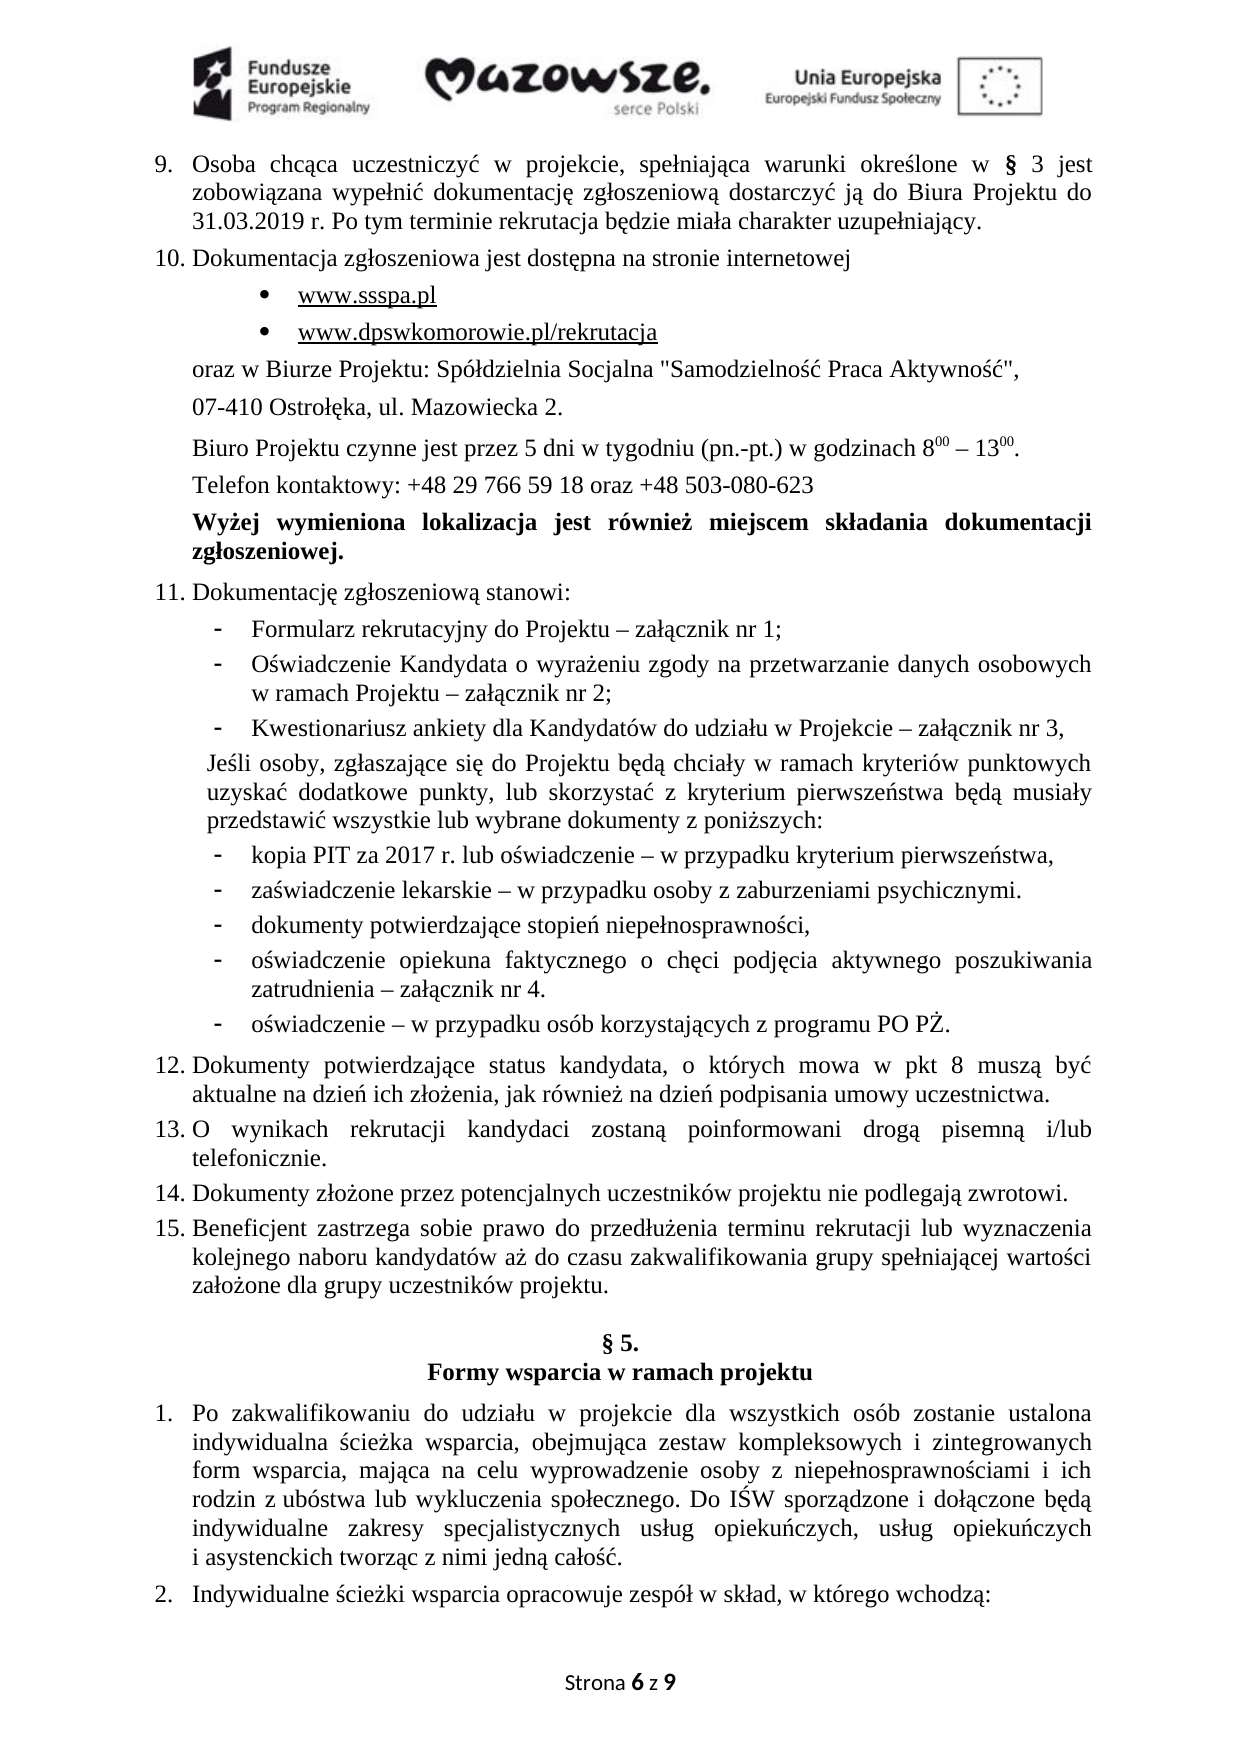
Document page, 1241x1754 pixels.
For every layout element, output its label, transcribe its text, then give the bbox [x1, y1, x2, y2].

text Formy wsparcia w ramach projektu [148, 1357, 1093, 1385]
list dokumenty potwierdzające stopień niepełnosprawności, [214, 910, 1093, 939]
text Wyżej wymieniona lokalizacja jest również miejscem składania dokumentacji zgłoszeniowej. [192, 507, 1093, 564]
list Dokumentację zgłoszeniową stanowi: [154, 577, 1093, 606]
text Jeśli osoby, zgłaszające się do Projektu będą chciały w ramach kryteriów punktowych uzyskać dodatkowe punkty, lub skorzystać z kryterium pierwszeństwa będą musiały przedstawić wszystkie lub wybrane dokumenty z poniższych: [207, 748, 1093, 834]
list Telefon kontaktowy: +48 29 766 59 18 oraz +48 503-080-623 [584, 470, 1093, 499]
list Dokumenty potwierdzające status kandydata, o których mowa w pkt 8 muszą być aktualne na dzień ich złożenia, jak również na dzień podpisania umowy uczestnictwa. [154, 1050, 1093, 1108]
list Biuro Projektu czynne jest przez 5 dni w tygodniu (pn.-pt.) w godzinach 800 – 1300. [192, 433, 1093, 462]
list oświadczenie – w przypadku osób korzystających z programu PO PŻ. [213, 1009, 1093, 1038]
list zaświadczenie lekarskie – w przypadku osoby z zaburzeniami psychicznymi. [214, 875, 1093, 904]
list oświadczenie opiekuna faktycznego o chęci podjęcia aktywnego poszukiwania zatrudnienia – załącznik nr 4. [214, 945, 1093, 1003]
list Po zakwalifikowaniu do udziału w projekcie dla wszystkich osób zostanie ustalona indywidualna ścieżka wsparcia, obejmująca zestaw kompleksowych i zintegrowanych form wsparcia, mająca na celu wyprowadzenie osoby z niepełnosprawnościami i ich rodzin z ubóstwa lub wykluczenia społecznego. Do IŚW sporządzone i dołączone będą indywidualne zakresy specjalistycznych usług opiekuńczych, usług opiekuńczych i asystenckich tworząc z nimi jedną całość. [154, 1398, 1093, 1570]
text oraz w Biurze Projektu: Spółdzielnia Socjalna "Samodzielność Praca Aktywność", [192, 354, 1093, 383]
list Beneficjent zastrzega sobie prawo do przedłużenia terminu rekrutacji lub wyznaczenia kolejnego naboru kandydatów aż do czasu zakwalifikowania grupy spełniającej wartości założone dla grupy uczestników projektu. [154, 1213, 1093, 1299]
list www.dpswkomorowie.pl/rekrutacja [260, 317, 1093, 346]
picture [192, 44, 1049, 124]
list Telefon kontaktowy: +48 29 766 59 18 oraz +48 503-080-623 [192, 470, 453, 499]
list Dokumenty złożone przez potencjalnych uczestników projektu nie podlegają zwrotowi. [154, 1178, 1093, 1207]
list www.ssspa.pl [260, 280, 1093, 309]
list Kwestionariusz ankiety dla Kandydatów do udziału w Projekcie – załącznik nr 3, [213, 713, 1093, 742]
text § 5. [148, 1328, 1093, 1357]
list Formularz rekrutacyjny do Projektu – załącznik nr 1; [213, 614, 1093, 643]
list Oświadczenie Kandydata o wyrażeniu zgody na przetwarzanie danych osobowych w ramach Projektu – załącznik nr 2; [213, 649, 1093, 707]
list Dokumentacja zgłoszeniowa jest dostępna na stronie internetowej [154, 243, 1093, 272]
list kopia PIT za 2017 r. lub oświadczenie – w przypadku kryterium pierwszeństwa, [214, 840, 1093, 869]
list Osoba chcąca uczestniczyć w projekcie, spełniająca warunki określone w § 3 jest zobowiązana wypełnić dokumentację zgłoszeniową dostarczyć ją do Biura Projektu do 31.03.2019 r. Po tym terminie rekrutacja będzie miała charakter uzupełniający. [154, 149, 1093, 235]
list Indywidualne ścieżki wsparcia opracowuje zespół w skład, w którego wchodzą: [154, 1579, 1093, 1607]
text 07-410 Ostrołęka, ul. Mazowiecka 2. [192, 392, 1093, 420]
list O wynikach rekrutacji kandydaci zostaną poinformowani drogą pisemną i/lub telefonicznie. [154, 1114, 1093, 1172]
